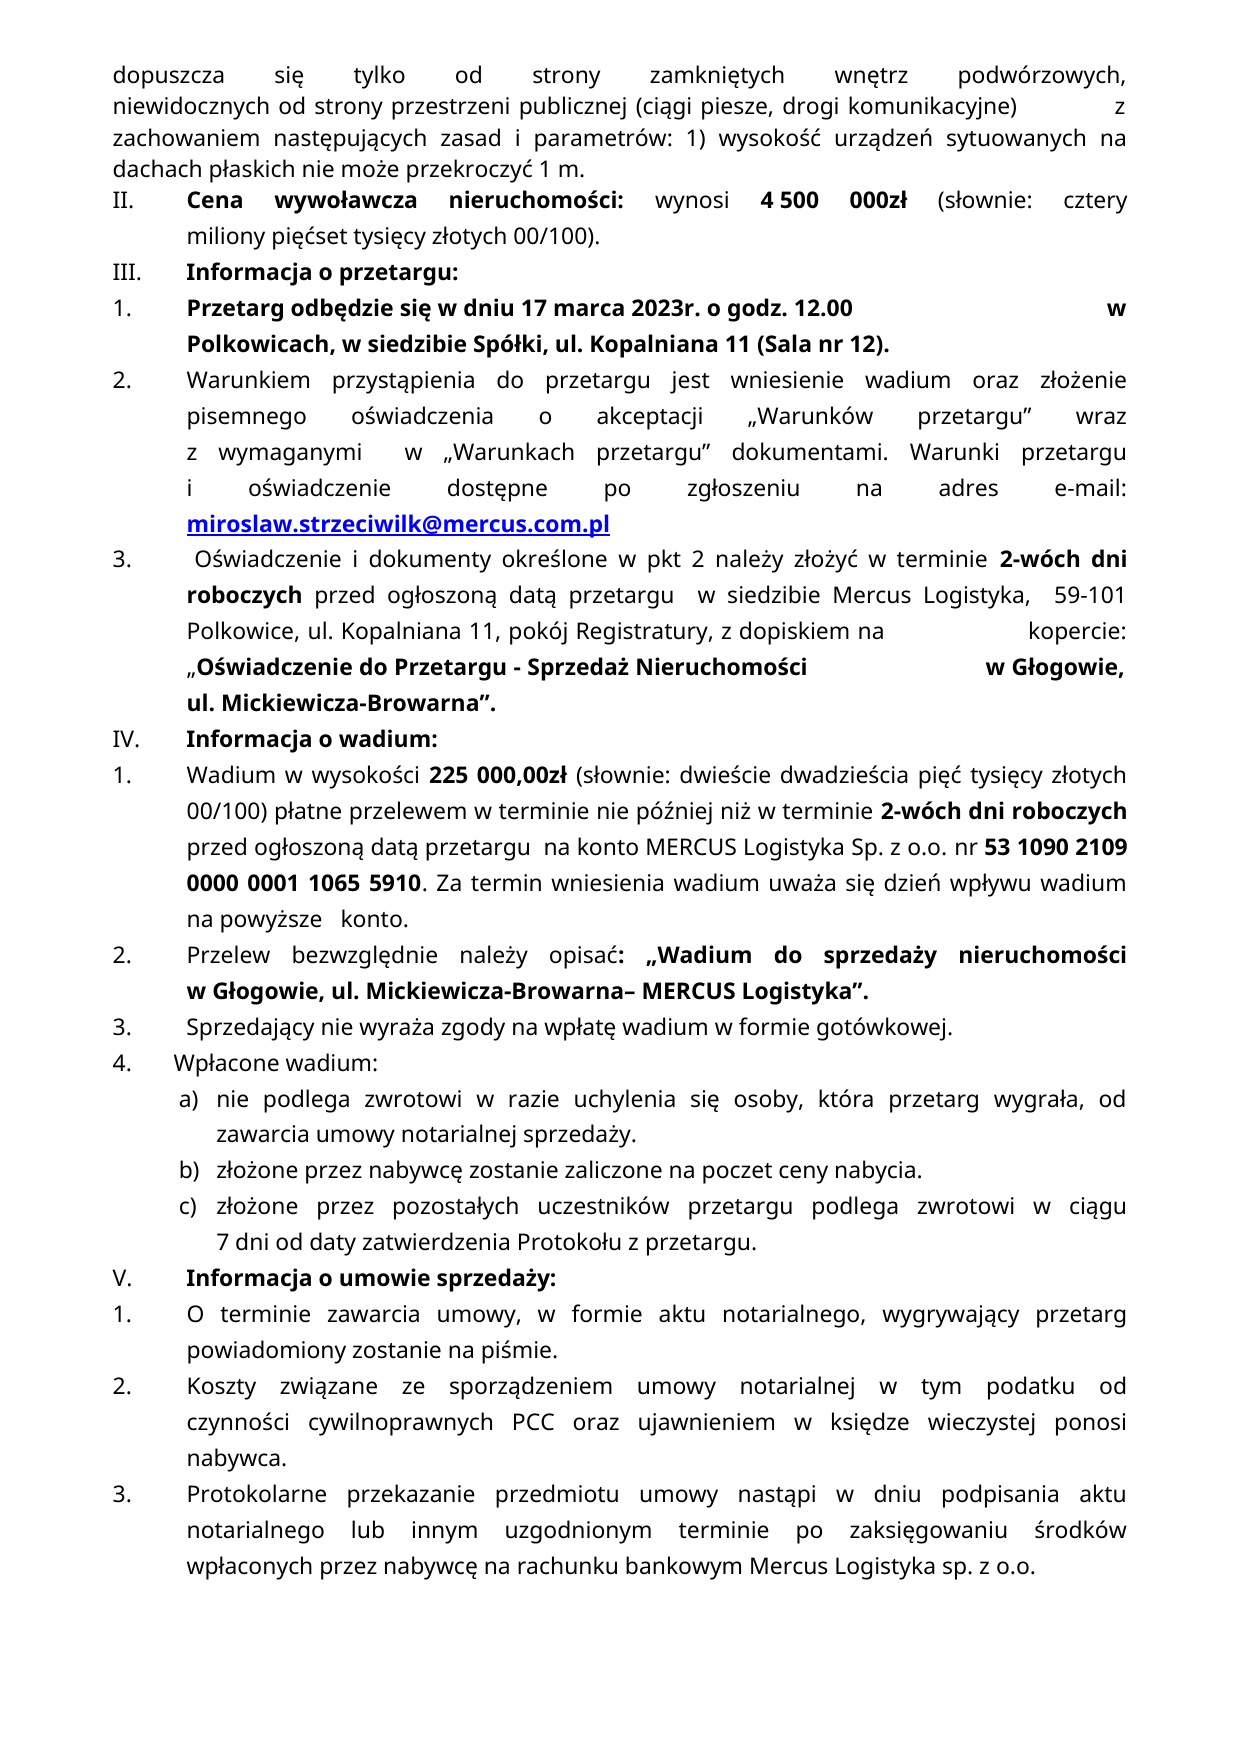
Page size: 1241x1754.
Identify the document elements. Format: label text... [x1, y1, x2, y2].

text 1. Wadium w wysokości 225 000,00zł (słownie: dwieście dwadzieścia pięć tysięcy złotych 00/100) płatne przelewem w terminie nie później niż w terminie 2-wóch dni roboczych przed ogłoszoną datą przetargu na konto MERCUS Logistyka Sp. z o.o. nr 53 1090 2109 0000 0001 1065 5910. Za termin wniesienia wadium uważa się dzień wpływu wadium na powyższe konto. [112, 759, 1128, 934]
list złożone przez pozostałych uczestników przetargu podlega zwrotowi w ciągu 7 dni od daty zatwierdzenia Protokołu z przetargu. [178, 1190, 1128, 1257]
text 3. Oświadczenie i dokumenty określone w pkt 2 należy złożyć w terminie 2-wóch dni roboczych przed ogłoszoną datą przetargu w siedzibie Mercus Logistyka, 59-101 Polkowice, ul. Kopalniana 11, pokój Registratury, z dopiskiem na kopercie: „Oświadczenie do Przetargu - Sprzedaż Nieruchomości w Głogowie, ul. Mickiewicza-Browarna”. [112, 543, 1128, 718]
text 2. Koszty związane ze sporządzeniem umowy notarialnej w tym podatku od czynności cywilnoprawnych PCC oraz ujawnieniem w księdze wieczystej ponosi nabywca. [112, 1370, 1128, 1473]
text II. Cena wywoławcza nieruchomości: wynosi 4 500 000zł (słownie: cztery miliony pięćset tysięcy złotych 00/100). [112, 184, 1128, 251]
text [112, 59, 1128, 184]
text 2. Warunkiem przystąpienia do przetargu jest wniesienie wadium oraz złożenie pisemnego oświadczenia o akceptacji „Warunków przetargu” wraz z wymaganymi w „Warunkach przetargu” dokumentami. Warunki przetargu i oświadczenie dostępne po zgłoszeniu na adres e-mail: miroslaw.strzeciwilk@mercus.com.pl [112, 364, 1128, 539]
list nie podlega zwrotowi w razie uchylenia się osoby, która przetarg wygrała, od zawarcia umowy notarialnej sprzedaży. [178, 1082, 1128, 1150]
text III. Informacja o przetargu: [112, 256, 1128, 287]
text IV. Informacja o wadium: [112, 723, 1128, 754]
text 4. Wpłacone wadium: [112, 1047, 1128, 1078]
text V. Informacja o umowie sprzedaży: [112, 1262, 1128, 1293]
text 3. Protokolarne przekazanie przedmiotu umowy nastąpi w dniu podpisania aktu notarialnego lub innym uzgodnionym terminie po zaksięgowaniu środków wpłaconych przez nabywcę na rachunku bankowym Mercus Logistyka sp. z o.o. [112, 1478, 1128, 1581]
text 2. Przelew bezwzględnie należy opisać: „Wadium do sprzedaży nieruchomości w Głogowie, ul. Mickiewicza-Browarna– MERCUS Logistyka”. [112, 939, 1128, 1006]
text 3. Sprzedający nie wyraża zgody na wpłatę wadium w formie gotówkowej. [112, 1011, 1128, 1042]
text 1. O terminie zawarcia umowy, w formie aktu notarialnego, wygrywający przetarg powiadomiony zostanie na piśmie. [112, 1298, 1128, 1365]
list złożone przez nabywcę zostanie zaliczone na poczet ceny nabycia. [178, 1154, 1128, 1186]
text 1. Przetarg odbędzie się w dniu 17 marca 2023r. o godz. 12.00 w Polkowicach, w siedzibie Spółki, ul. Kopalniana 11 (Sala nr 12). [112, 292, 1128, 359]
